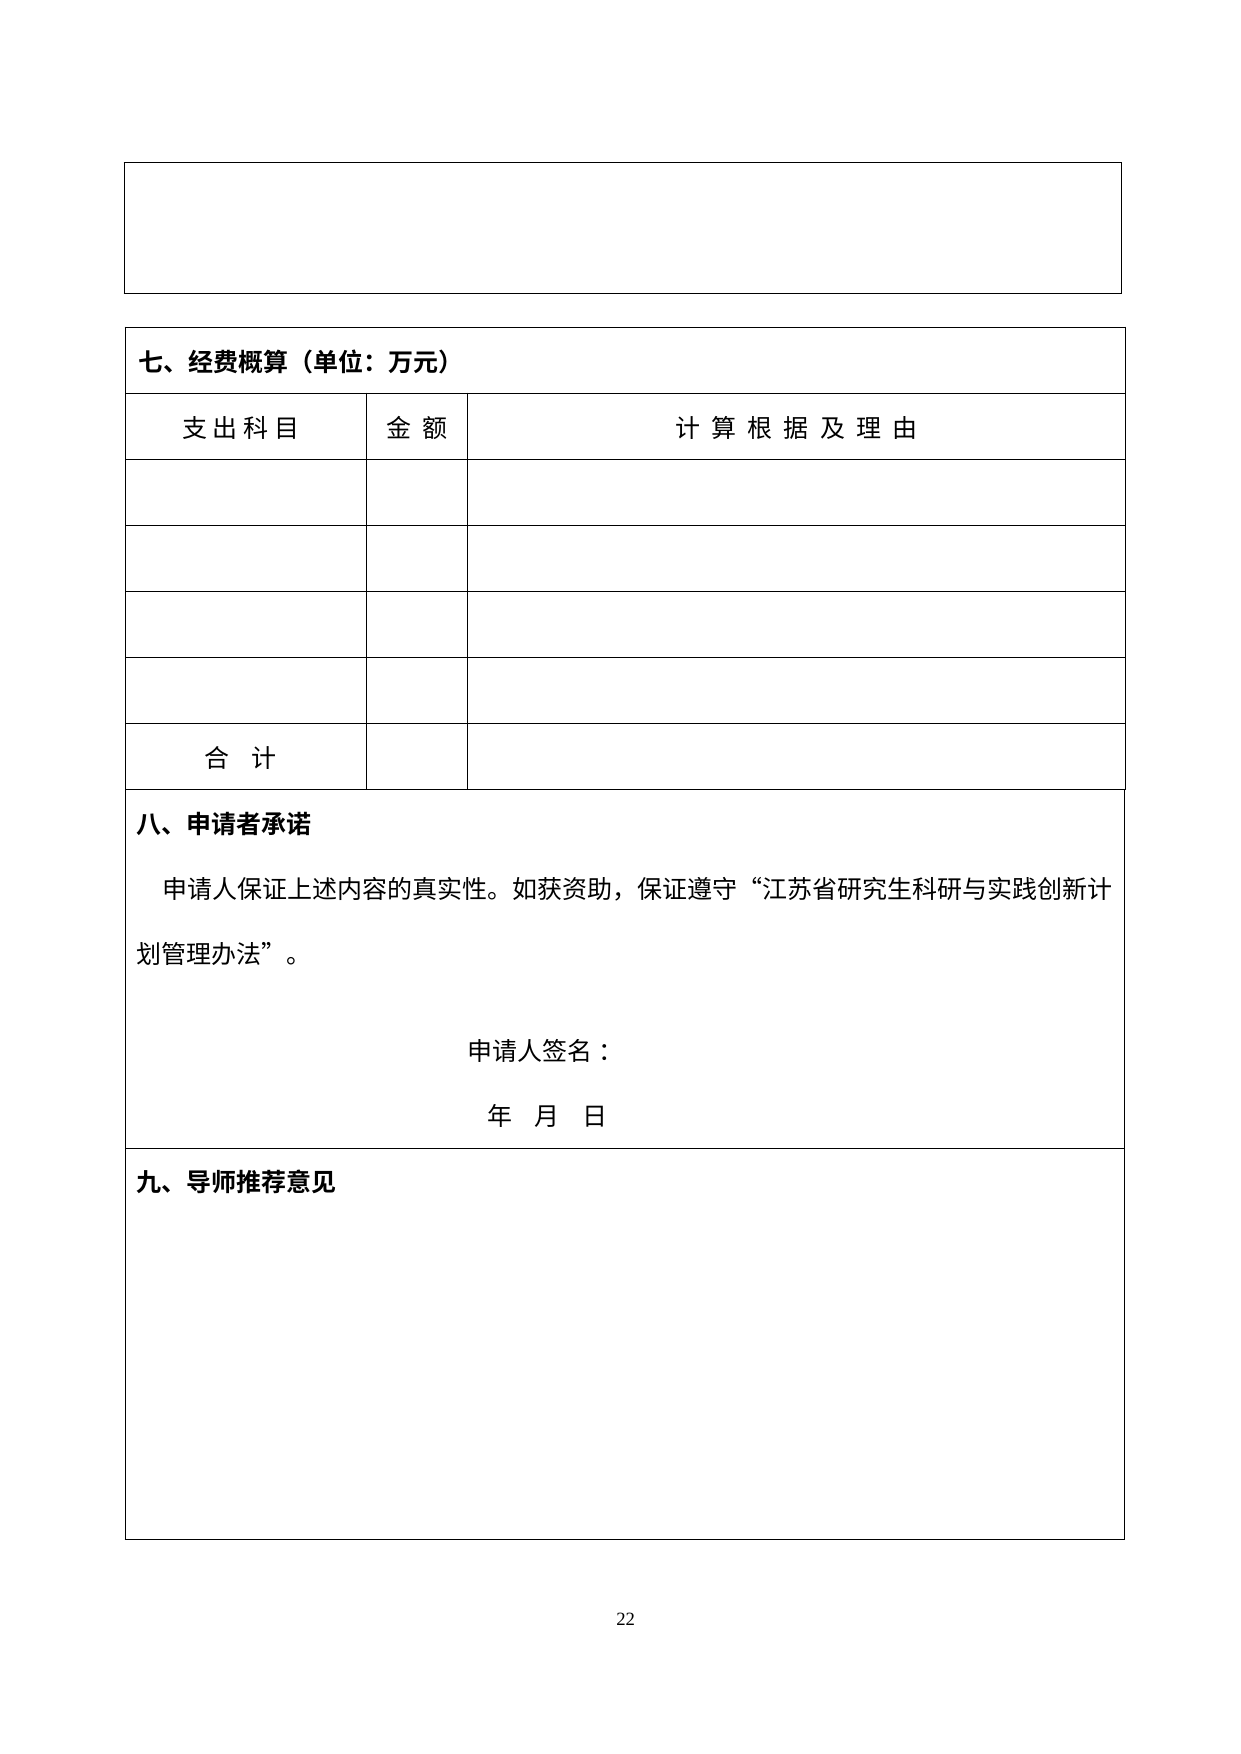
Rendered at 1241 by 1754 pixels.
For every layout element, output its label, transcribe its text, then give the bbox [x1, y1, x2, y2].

table_cell 八、申请者承诺 申请人保证上述内容的真实性。如获资助，保证遵守“江苏省研究生科研与实践创新计划管理办法”。 申请人签名 ： 年 月 日 [126, 790, 1124, 1147]
table_cell [367, 724, 467, 789]
table_cell 合 计 [126, 724, 366, 789]
table_cell [367, 526, 467, 591]
table_cell [468, 658, 1125, 723]
table_cell [126, 526, 366, 591]
table_cell [468, 724, 1125, 789]
table_cell 计 算 根 据 及 理 由 [468, 394, 1125, 459]
table_cell 支 出 科 目 [126, 394, 366, 459]
table_header 七、经费概算（单位：万元） [126, 328, 1125, 393]
table_cell [126, 658, 366, 723]
table_cell [126, 592, 366, 657]
table_cell [126, 460, 366, 525]
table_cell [126, 1149, 1124, 1538]
table_cell [367, 658, 467, 723]
table_cell [468, 460, 1125, 525]
table_cell [367, 592, 467, 657]
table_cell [125, 163, 1121, 293]
table_cell [468, 592, 1125, 657]
table_cell [468, 526, 1125, 591]
table_cell [367, 460, 467, 525]
table_cell 金 额 [367, 394, 467, 459]
